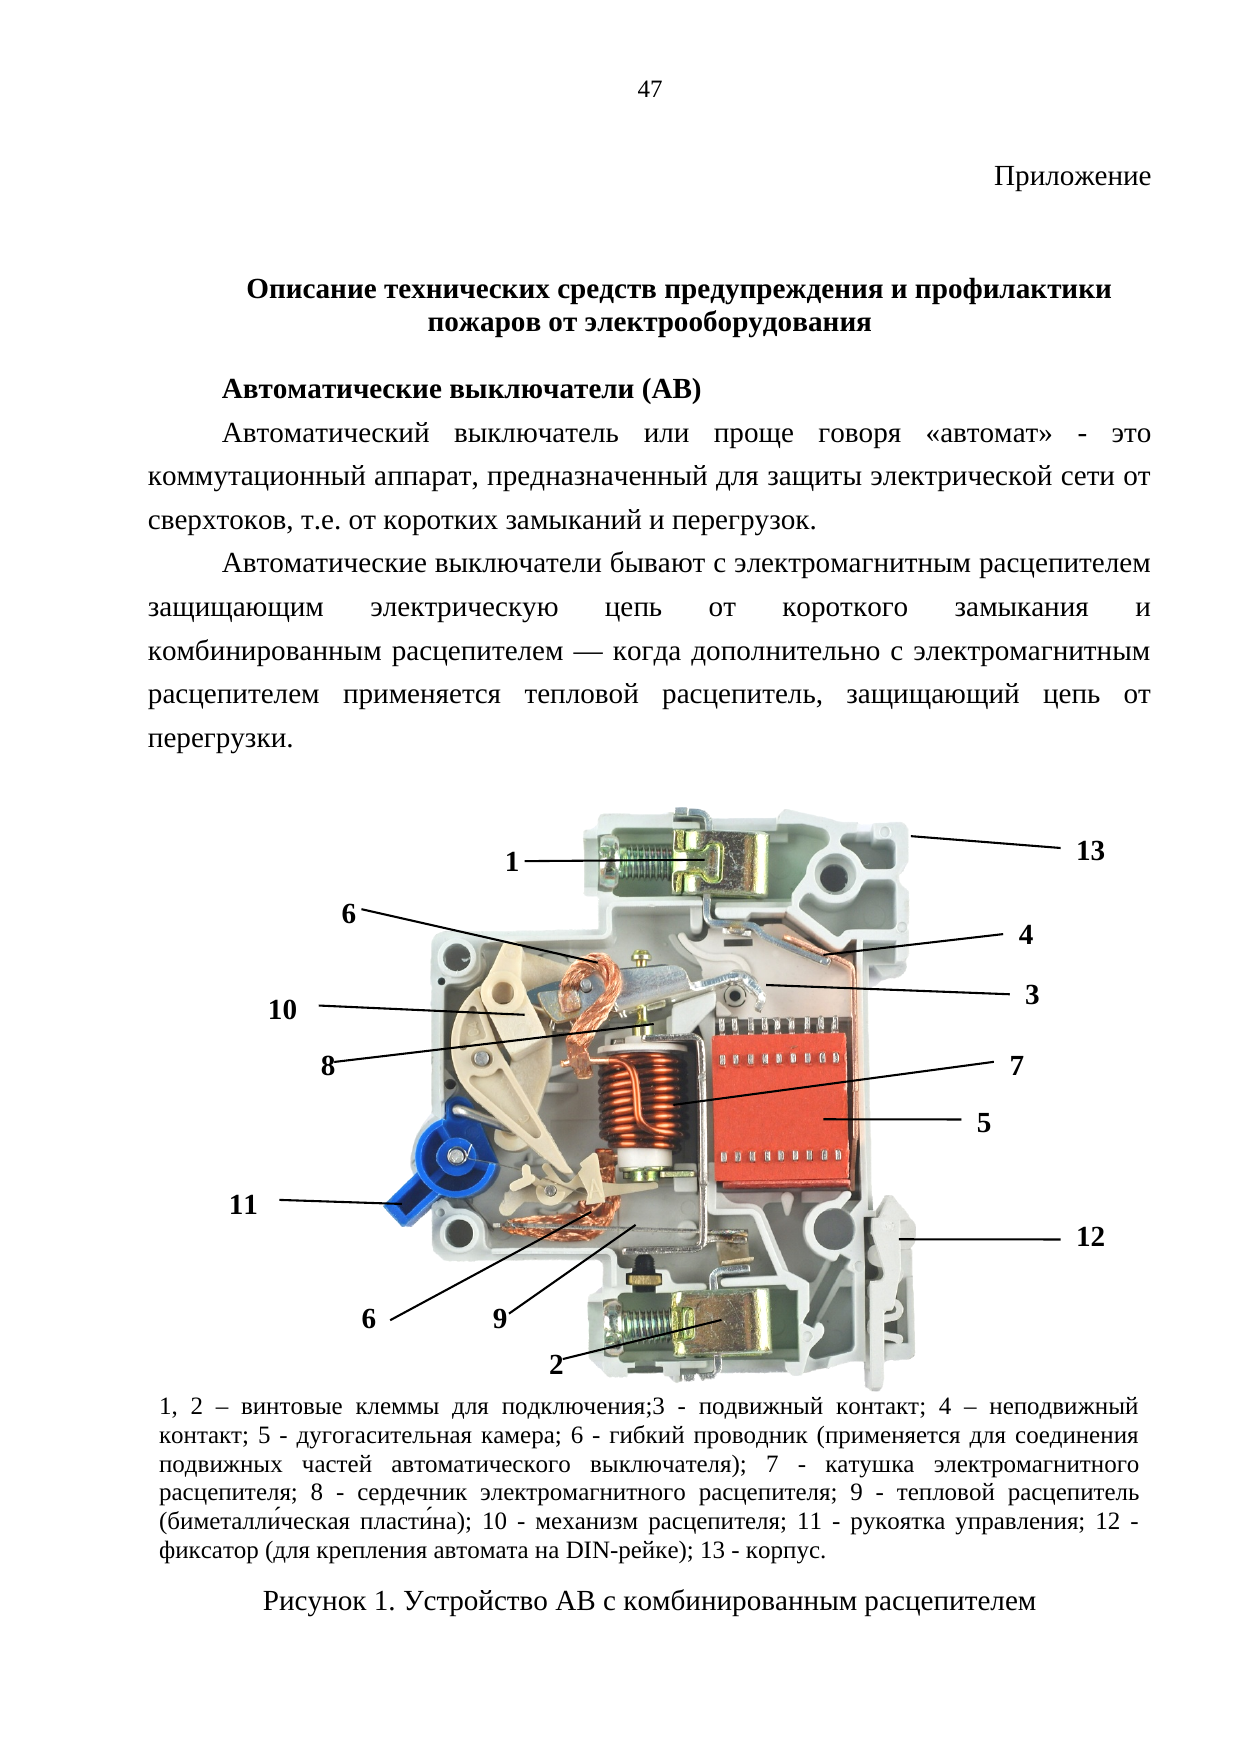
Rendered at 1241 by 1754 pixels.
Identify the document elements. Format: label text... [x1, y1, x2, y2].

text Автоматический выключатель или проще говоря «автомат» - это коммутационный аппарат, предназначенный для защиты электрической сети от сверхтоков, т.е. от коротких замыканий и перегрузок. [148, 415, 1152, 536]
text Описание технических средств предупреждения и профилактики пожаров от электрооборудования [148, 271, 1152, 338]
text Автоматические выключатели бывают с электромагнитным расцепителем защищающим электрическую цепь от короткого замыкания и комбинированным расцепителем — когда дополнительно с электромагнитным расцепителем применяется тепловой расцепитель, защищающий цепь от перегрузки. [148, 546, 1152, 753]
text Приложение [148, 158, 1152, 192]
table_header [148, 807, 382, 1391]
table_cell Рисунок 1. Устройство АВ с комбинированным расцепителем [148, 1564, 1152, 1616]
table_cell 1, 2 – винтовые клеммы для подключения;3 - подвижный контакт; 4 – неподвижный контакт; 5 - дугогасительная камера; 6 - гибкий проводник (применяется для соединения подвижных частей автоматического выключателя); 7 - катушка электромагнитного расцепителя; 8 - сердечник электромагнитного расцепителя; 9 - тепловой расцепитель (биметалли́ческая пласти́на); 10 - механизм расцепителя; 11 - рукоятка управления; 12 - фиксатор (для крепления автомата на DIN-рейке); 13 - корпус. [148, 1391, 1152, 1564]
text Автоматические выключатели (АВ) [148, 371, 1152, 405]
table_header [917, 807, 1152, 1391]
